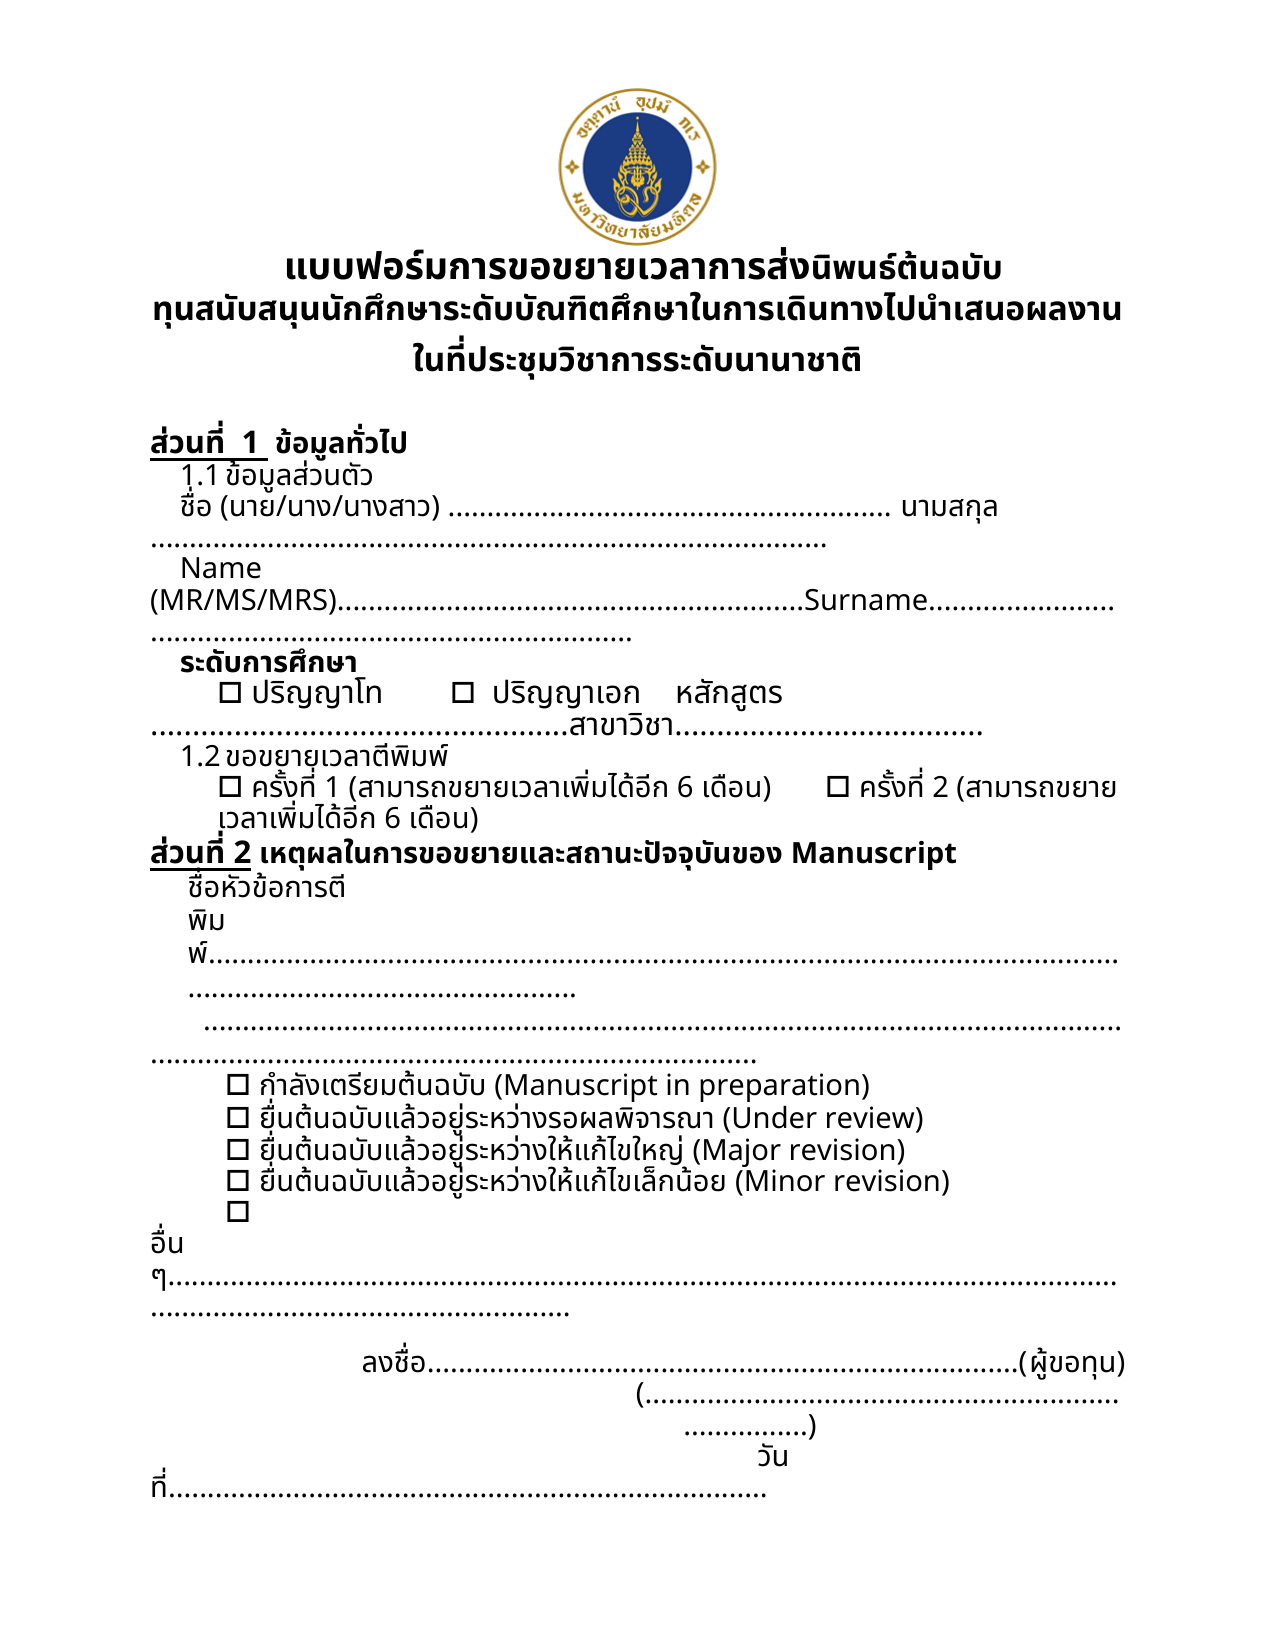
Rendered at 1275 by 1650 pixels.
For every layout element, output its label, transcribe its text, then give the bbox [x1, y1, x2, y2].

text ครั้งที่ 1 (สามารถขยายเวลาเพิ่มได้อีก 6 เดือน) ครั้งที่ 2 (สามารถขยายเวลาเพิ่มได้อีก 6 เดือน) [217, 772, 1125, 835]
text ปริญญาโท ปริญญาเอก หสักสูตร ..................................................สาขาวิชา..................................... [150, 679, 1125, 741]
text .................................................................................................................................................................................................... [150, 1004, 1125, 1070]
text (.............................................................................) [375, 1379, 1125, 1441]
text ระดับการศึกษา [179, 647, 1125, 679]
text ทุนสนับสนุนนักศึกษาระดับบัณฑิตศึกษาในการเดินทางไปนําเสนอผลงานในที่ประชุมวิชาการระดับนานาชาติ [150, 285, 1125, 386]
text แบบฟอร์มการขอขยายเวลาการส่งนิพนธ์ต้นฉบับ [150, 256, 1136, 285]
list ข้อมูลส่วนตัว [179, 460, 1125, 491]
text ชื่อ (นาย/นาง/นางสาว) ......................................................... นามสกุล ....................................................................................... [150, 491, 1125, 554]
text Name (MR/MS/MRS)............................................................Surname...................................................................................... [150, 554, 1125, 647]
list ขอขยายเวลาตีพิมพ์ [179, 741, 1125, 772]
text วันที่............................................................................. [150, 1441, 1125, 1504]
text อื่นๆ................................................................................................................................................................................ [150, 1197, 1125, 1322]
text กำลังเตรียมต้นฉบับ (Manuscript in preparation) [150, 1070, 1125, 1102]
text ยื่นต้นฉบับแล้วอยู่ระหว่างให้แก้ไขเล็กน้อย (Minor revision) [150, 1166, 1125, 1197]
picture [502, 75, 773, 256]
text ส่วนที่ 2 เหตุผลในการขอขยายและสถานะปัจจุบันของ Manuscript [150, 835, 1125, 870]
text ยื่นต้นฉบับแล้วอยู่ระหว่างให้แก้ไขใหญ่ (Major revision) [150, 1135, 1125, 1166]
text ส่วนที่ 1 ข้อมูลทั่วไป [150, 429, 1125, 460]
text ยื่นต้นฉบับแล้วอยู่ระหว่างรอผลพิจารณา (Under review) [150, 1102, 1125, 1135]
text ลงชื่อ............................................................................(ผู้ขอทุน) [150, 1347, 1125, 1379]
text ชื่อหัวข้อการตีพิมพ์....................................................................................................................................................................... [187, 870, 1125, 1004]
